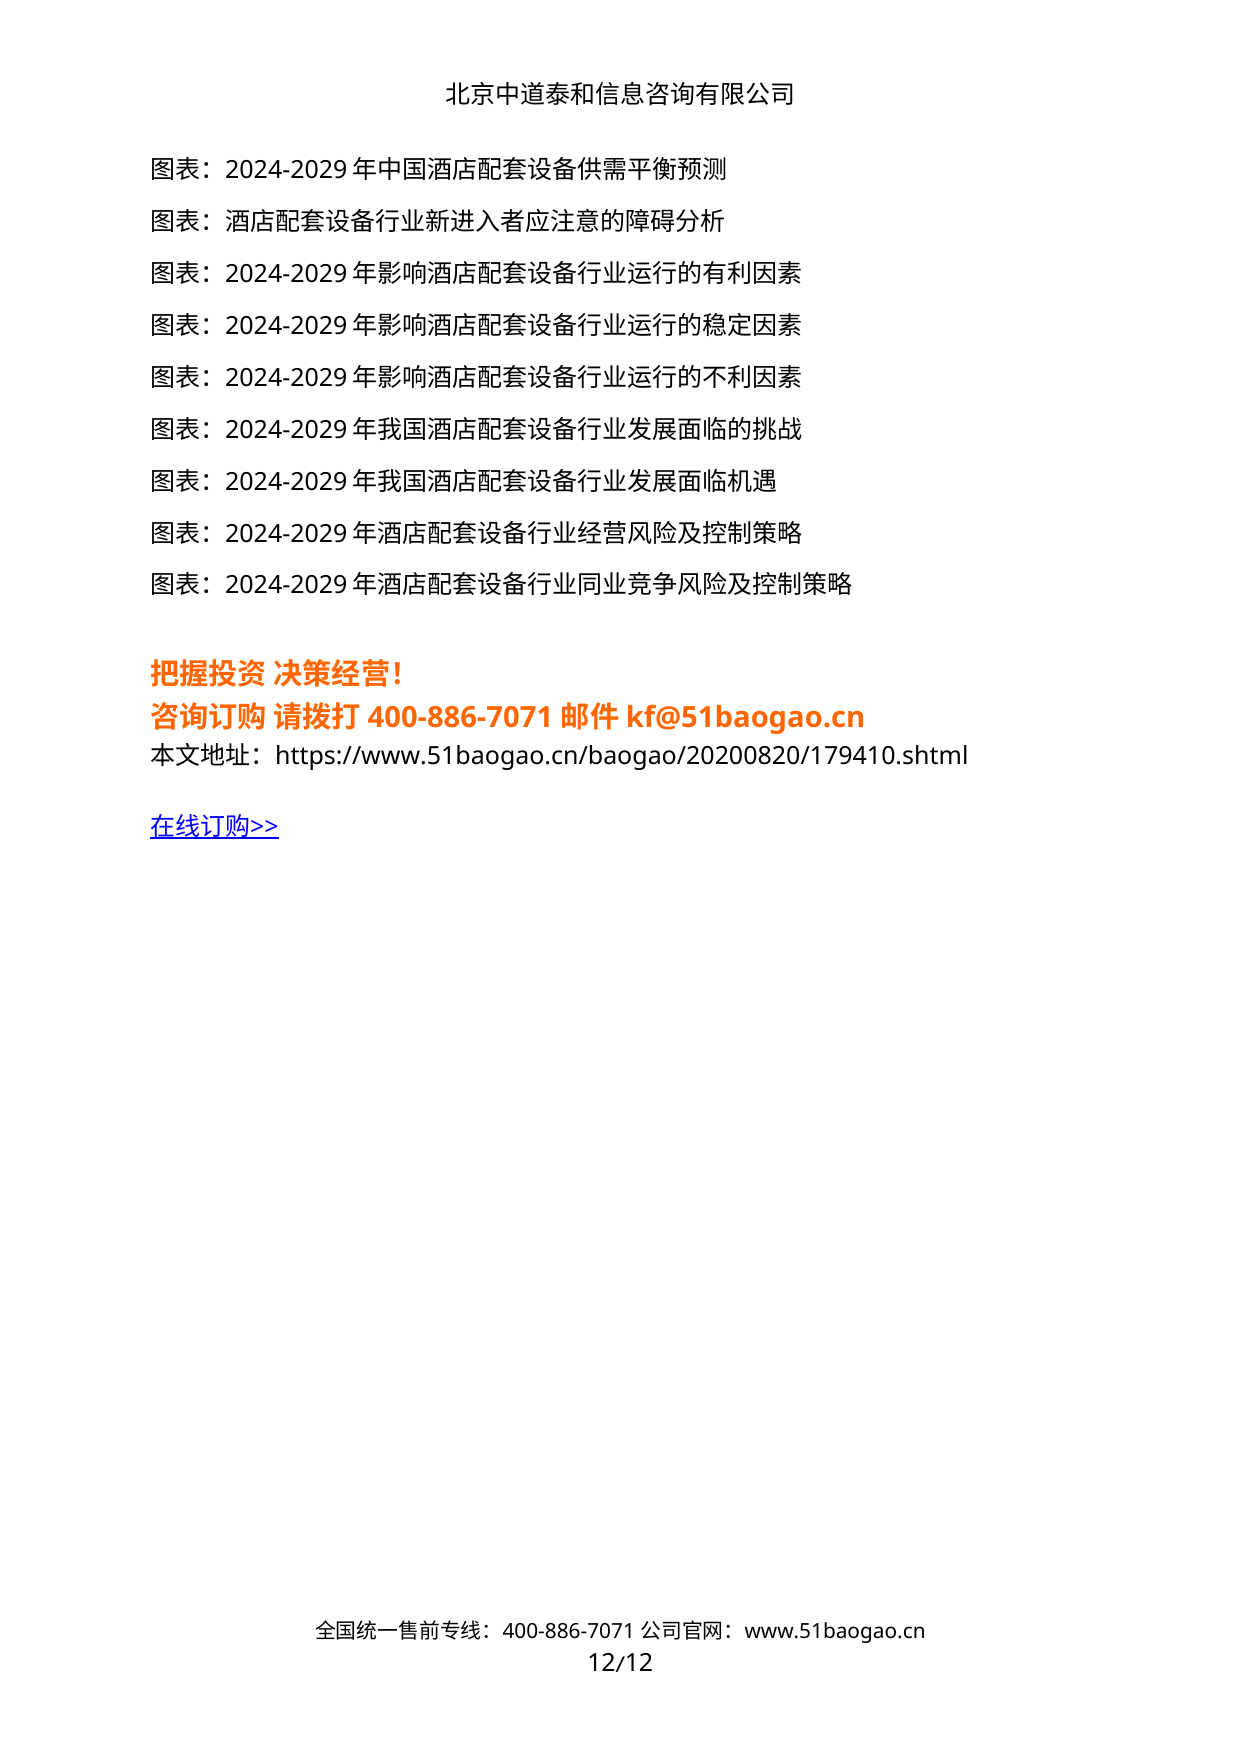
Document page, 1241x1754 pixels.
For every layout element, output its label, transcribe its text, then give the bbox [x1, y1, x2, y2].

text 图表：2024-2029年酒店配套设备行业同业竞争风险及控制策略 [150, 565, 1090, 601]
text 图表：2024-2029年酒店配套设备行业经营风险及控制策略 [150, 513, 1090, 549]
text 图表：2024-2029年我国酒店配套设备行业发展面临的挑战 [150, 409, 1090, 446]
text 图表：酒店配套设备行业新进入者应注意的障碍分析 [150, 202, 1090, 238]
text 图表：2024-2029年影响酒店配套设备行业运行的有利因素 [150, 254, 1090, 290]
text 把握投资 决策经营！咨询订购 请拨打 400-886-7071 邮件 kf@51baogao.cn本文地址：https://www.51baogao.cn/baogao/20200820/179410.shtml [150, 617, 1090, 772]
text 图表：2024-2029年我国酒店配套设备行业发展面临机遇 [150, 461, 1090, 497]
text 图表：2024-2029年影响酒店配套设备行业运行的稳定因素 [150, 306, 1090, 342]
text 图表：2024-2029年影响酒店配套设备行业运行的不利因素 [150, 357, 1090, 394]
text 图表：2024-2029年中国酒店配套设备供需平衡预测 [150, 150, 1090, 186]
text 在线订购>> [150, 772, 1090, 842]
